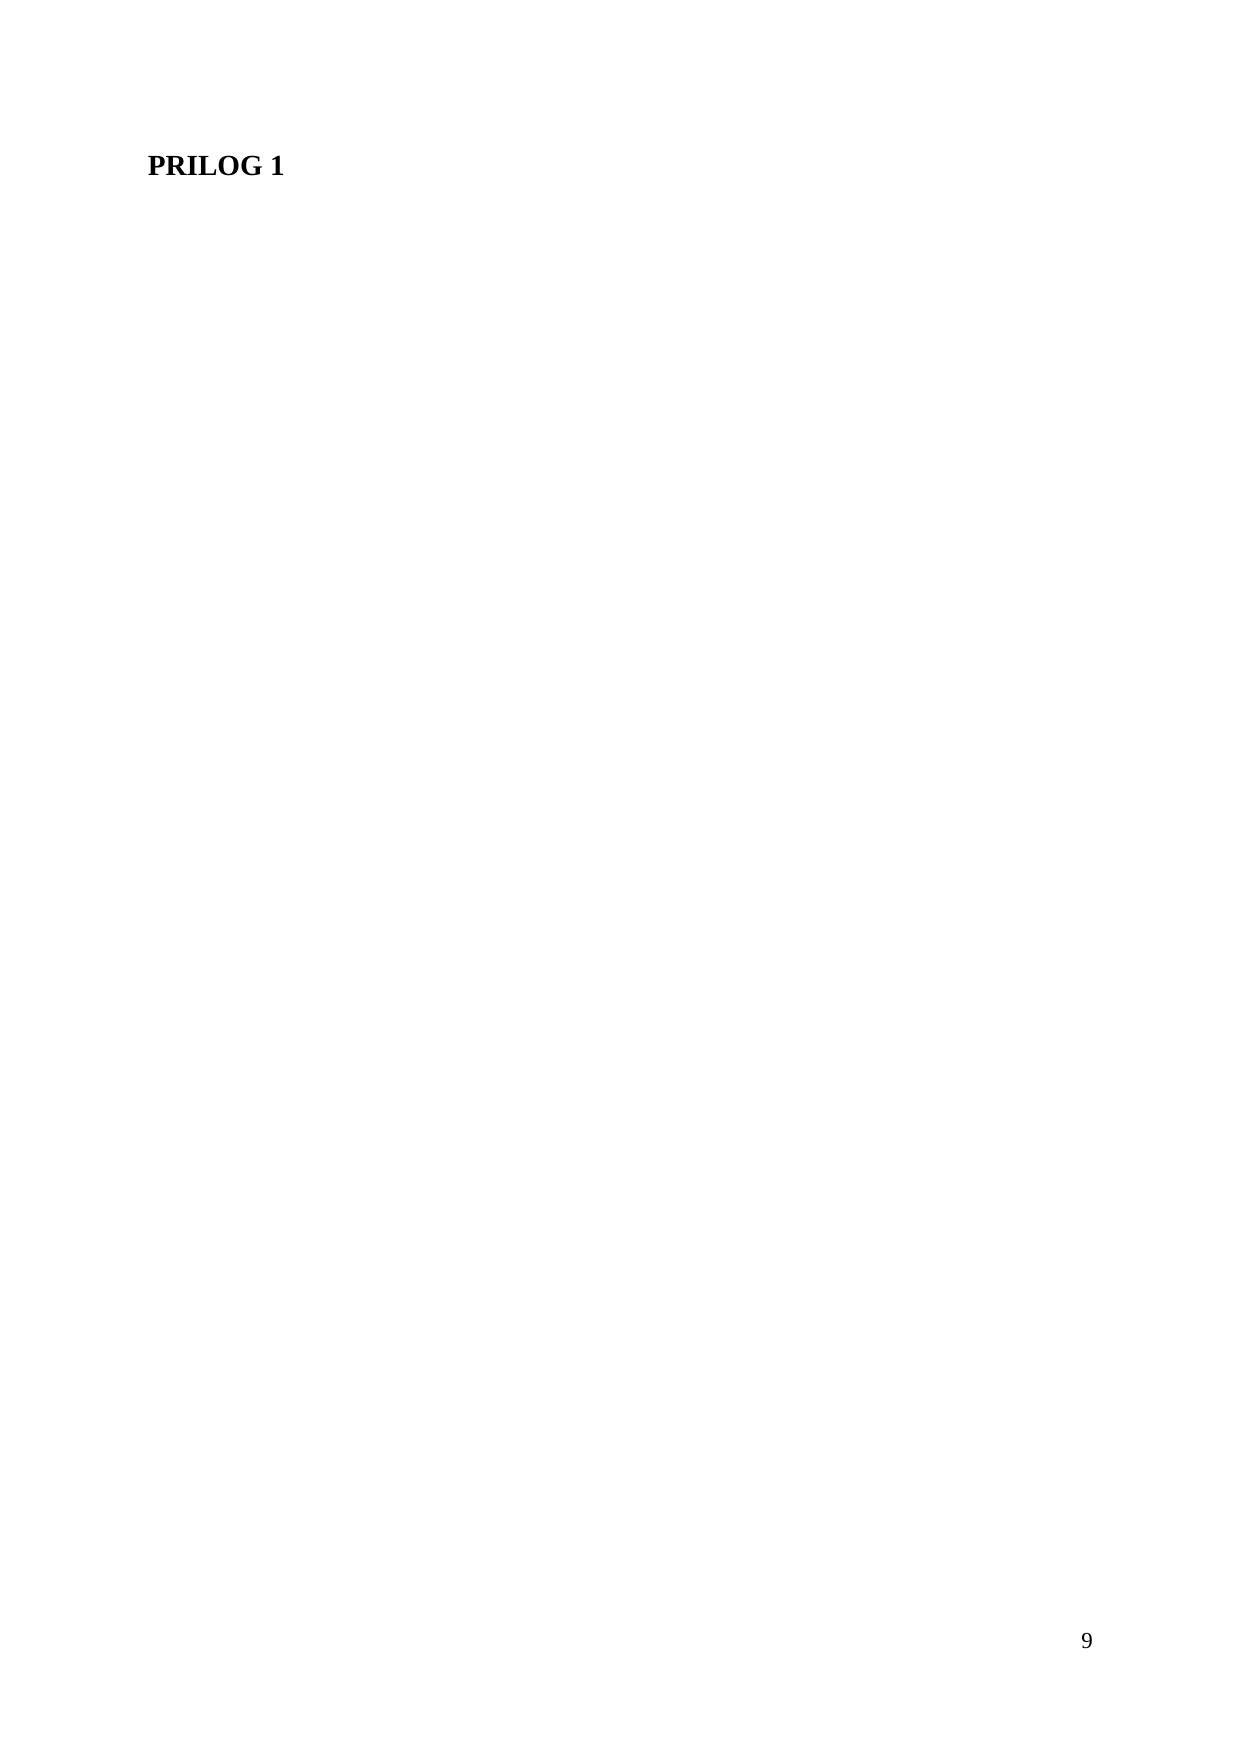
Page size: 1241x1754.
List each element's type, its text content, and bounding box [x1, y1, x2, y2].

subtitle PRILOG 1 [148, 148, 1093, 181]
